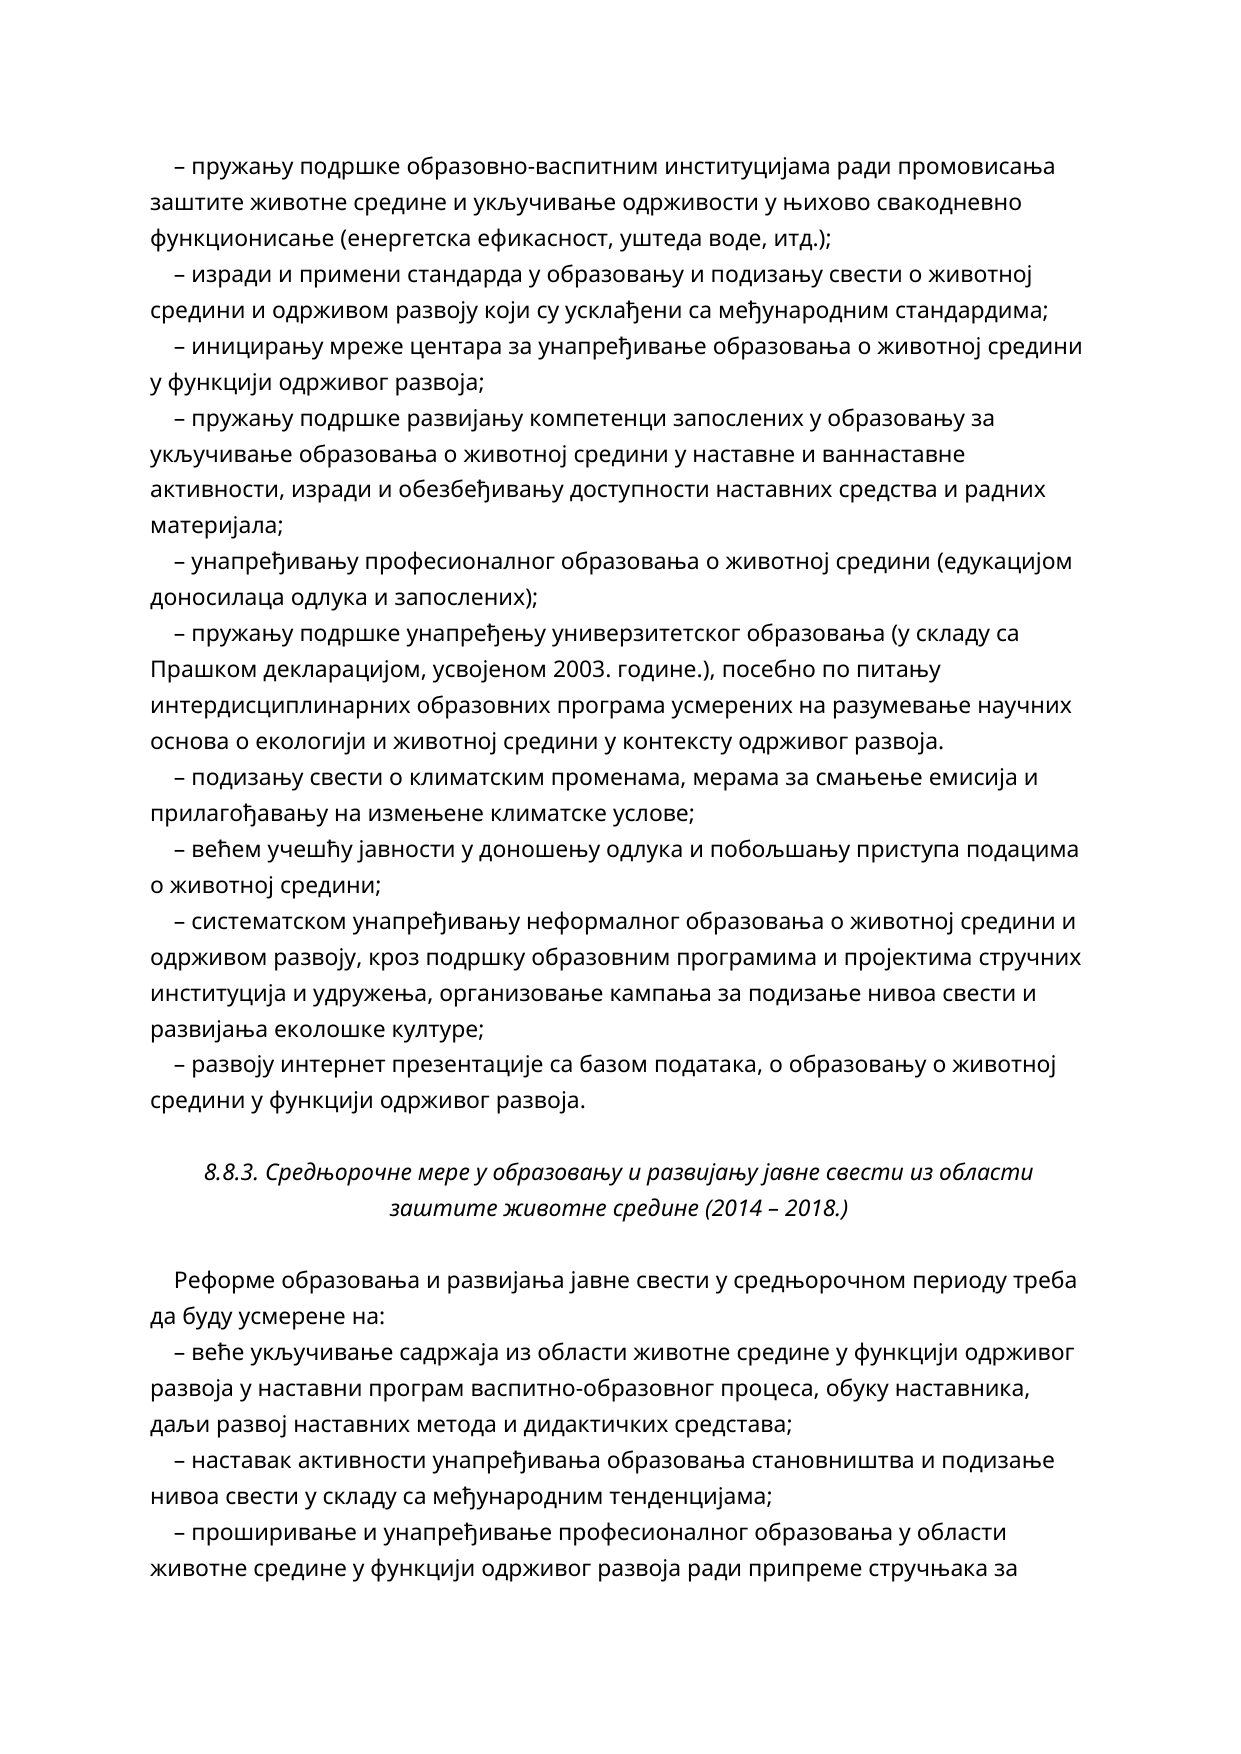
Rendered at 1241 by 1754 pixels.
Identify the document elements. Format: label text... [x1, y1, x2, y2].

text – развоју интернет презентације са базом података, о образовању о животној средини у функцији одрживог развоја. [150, 1048, 1090, 1116]
text 8.8.3. Средњорочне мере у образовању и развијању јавне свести из области заштите животне средине (2014 – 2018.) [150, 1156, 1090, 1223]
text – изради и примени стандарда у образовању и подизању свести о животној средини и одрживом развоју који су усклађени са међународним стандардима; [150, 258, 1090, 325]
text – пружању подршке унапређењу универзитетског образовања (у складу са Прашком декларацијом, усвојеном 2003. године.), посебно по питању интердисциплинарних образовних програма усмерених на разумевање научних основа о екологији и животној средини у контексту одрживог развоја. [150, 617, 1090, 756]
text – наставак активности унапређивања образовања становништва и подизање нивоа свести у складу са међународним тенденцијама; [150, 1444, 1090, 1511]
text – пружању подршке образовно-васпитним институцијама ради промовисања заштите животне средине и укључивање одрживости у њихово свакодневно функционисање (енергетска ефикасност, уштеда воде, итд.); [150, 150, 1090, 253]
text – пружању подршке развијању компетенци запослених у образовању за укључивање образовања о животној средини у наставне и ваннаставне активности, изради и обезбеђивању доступности наставних средства и радних материјала; [150, 402, 1090, 541]
text Реформе образовања и развијања јавне свести у средњорочном периоду треба да буду усмерене на: [150, 1264, 1090, 1331]
text – подизању свести о климатским променама, мерама за смањење емисија и прилагођавању на измењене климатске услове; [150, 761, 1090, 828]
text – иницирању мреже центара за унапређивање образовања о животној средини у функцији одрживог развоја; [150, 330, 1090, 397]
text – систематском унапређивању неформалног образовања о животној средини и одрживом развоју, кроз подршку образовним програмима и пројектима стручних институција и удружења, организовање кампања за подизање нивоа свести и развијања еколошке културе; [150, 905, 1090, 1044]
text – веће укључивање садржаја из области животне средине у функцији одрживог развоја у наставни програм васпитно-образовног процеса, обуку наставника, даљи развој наставних метода и дидактичких средстава; [150, 1336, 1090, 1439]
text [150, 1516, 1090, 1583]
text – већем учешћу јавности у доношењу одлука и побољшању приступа подацима о животној средини; [150, 833, 1090, 900]
text – унапређивању професионалног образовања о животној средини (едукацијом доносилаца одлука и запослених); [150, 545, 1090, 612]
